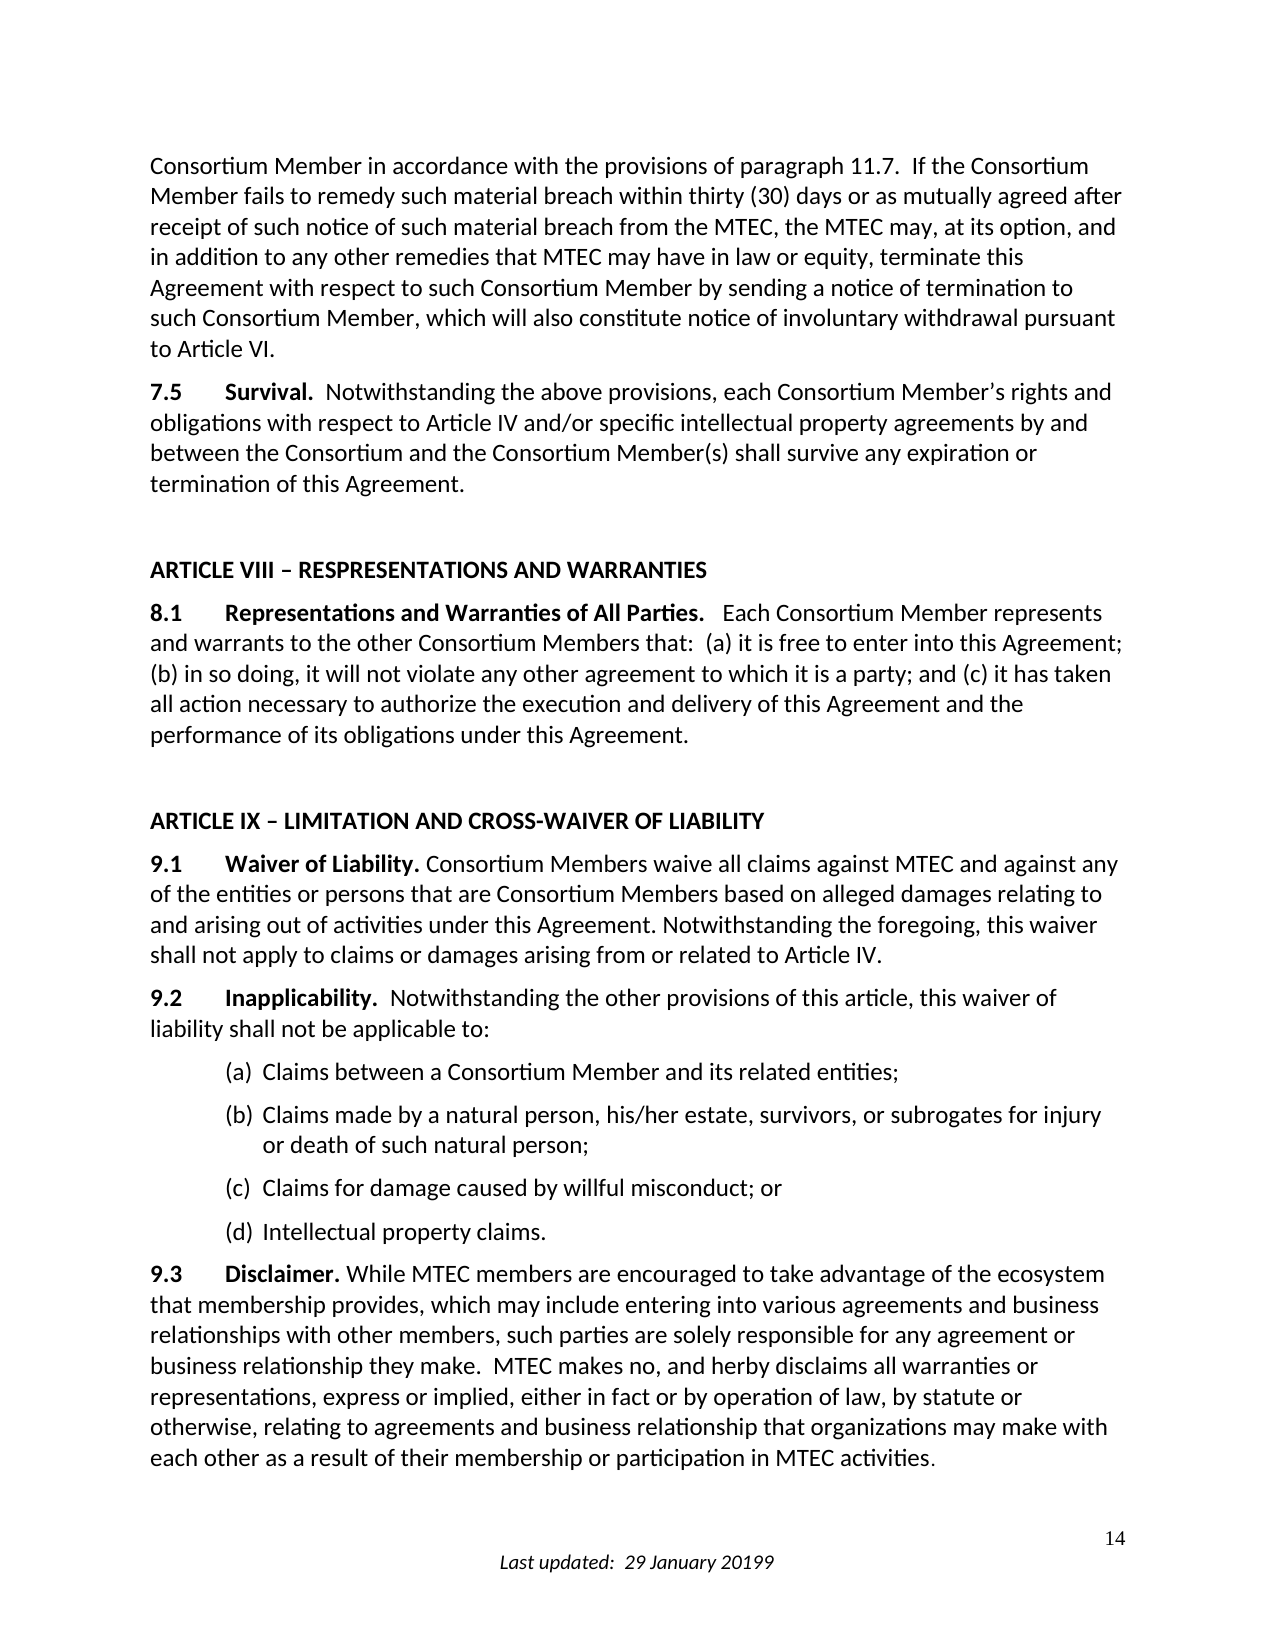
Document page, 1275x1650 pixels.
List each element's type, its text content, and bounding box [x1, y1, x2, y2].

list Claims between a Consortium Member and its related entities; [225, 1056, 1125, 1087]
text 9.3 Disclaimer. While MTEC members are encouraged to take advantage of the ecosystem that membership provides, which may include entering into various agreements and business relationships with other members, such parties are solely responsible for any agreement or business relationship they make. MTEC makes no, and herby disclaims all warranties or representations, express or implied, either in fact or by operation of law, by statute or otherwise, relating to agreements and business relationship that organizations may make with each other as a result of their membership or participation in MTEC activities. [150, 1259, 1125, 1472]
list Claims for damage caused by willful misconduct; or [225, 1173, 1125, 1203]
text 9.1 Waiver of Liability. Consortium Members waive all claims against MTEC and against any of the entities or persons that are Consortium Members based on alleged damages relating to and arising out of activities under this Agreement. Notwithstanding the foregoing, this waiver shall not apply to claims or damages arising from or related to Article IV. [150, 848, 1125, 970]
subtitle ARTICLE VIII – RESPRESENTATIONS AND WARRANTIES [150, 554, 1125, 584]
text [150, 150, 1125, 364]
list Intellectual property claims. [225, 1216, 1125, 1246]
text 9.2 Inapplicability. Notwithstanding the other provisions of this article, this waiver of liability shall not be applicable to: [150, 982, 1125, 1043]
text 8.1 Representations and Warranties of All Parties. Each Consortium Member represents and warrants to the other Consortium Members that: (a) it is free to enter into this Agreement; (b) in so doing, it will not violate any other agreement to which it is a party; and (c) it has taken all action necessary to authorize the execution and delivery of this Agreement and the performance of its obligations under this Agreement. [150, 597, 1125, 749]
text 7.5 Survival. Notwithstanding the above provisions, each Consortium Member’s rights and obligations with respect to Article IV and/or specific intellectual property agreements by and between the Consortium and the Consortium Member(s) shall survive any expiration or termination of this Agreement. [150, 376, 1125, 498]
subtitle ARTICLE IX – LIMITATION AND CROSS-WAIVER OF LIABILITY [150, 805, 1125, 835]
list Claims made by a natural person, his/her estate, survivors, or subrogates for injury or death of such natural person; [225, 1099, 1125, 1160]
